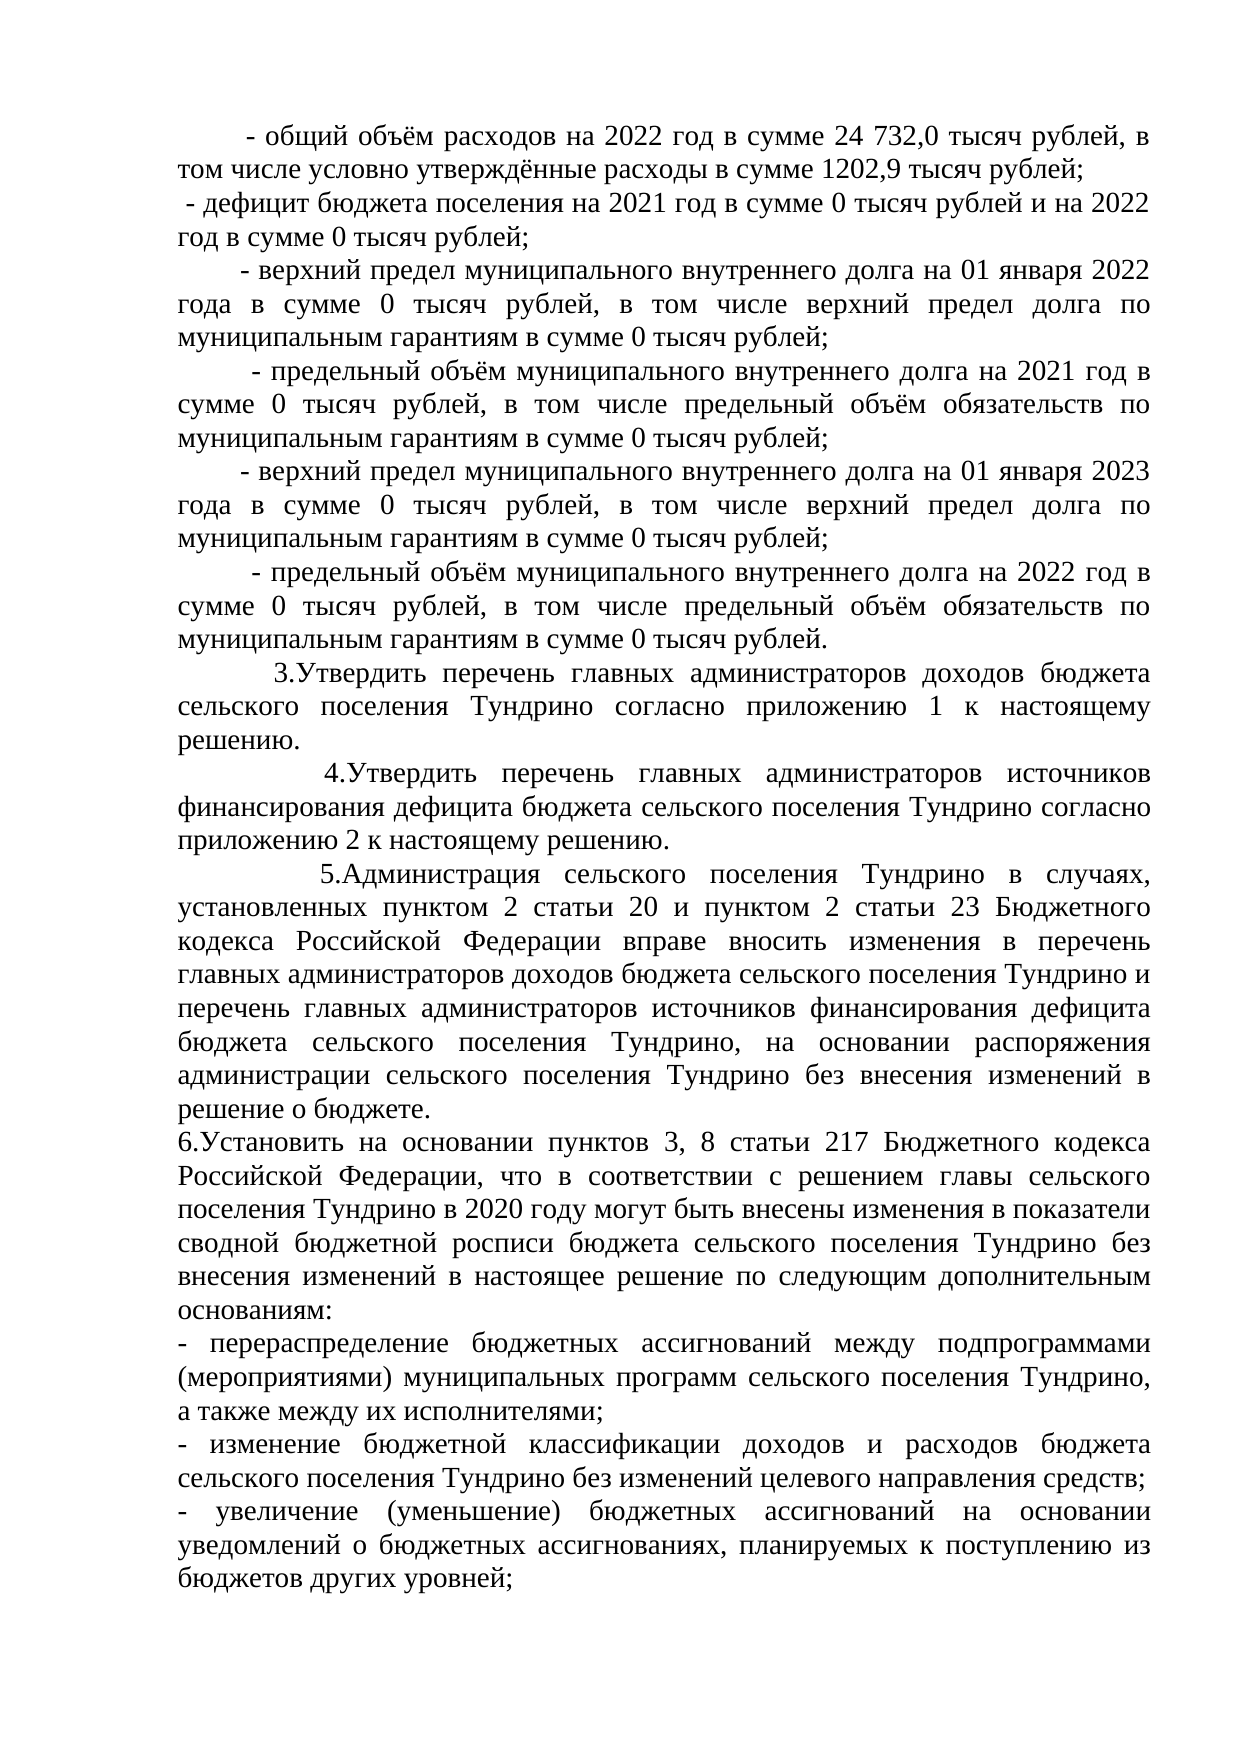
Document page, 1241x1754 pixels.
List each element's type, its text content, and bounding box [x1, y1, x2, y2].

text - предельный объём муниципального внутреннего долга на 2021 год в сумме 0 тысяч рублей, в том числе предельный объём обязательств по муниципальным гарантиям в сумме 0 тысяч рублей; [177, 353, 1152, 453]
text 4.Утвердить перечень главных администраторов источников финансирования дефицита бюджета сельского поселения Тундрино согласно приложению 2 к настоящему решению. [177, 755, 1152, 856]
text - общий объём расходов на 2022 год в сумме 24 732,0 тысяч рублей, в том числе условно утверждённые расходы в сумме 1202,9 тысяч рублей; [177, 118, 1152, 185]
text - дефицит бюджета поселения на 2021 год в сумме 0 тысяч рублей и на 2022 год в сумме 0 тысяч рублей; [177, 185, 1152, 252]
text - перераспределение бюджетных ассигнований между подпрограммами (мероприятиями) муниципальных программ сельского поселения Тундрино, а также между их исполнителями; [177, 1326, 1152, 1426]
text 5.Администрация сельского поселения Тундрино в случаях, установленных пунктом 2 статьи 20 и пунктом 2 статьи 23 Бюджетного кодекса Российской Федерации вправе вносить изменения в перечень главных администраторов доходов бюджета сельского поселения Тундрино и перечень главных администраторов источников финансирования дефицита бюджета сельского поселения Тундрино, на основании распоряжения администрации сельского поселения Тундрино без внесения изменений в решение о бюджете. [177, 856, 1152, 1124]
text - увеличение (уменьшение) бюджетных ассигнований на основании уведомлений о бюджетных ассигнованиях, планируемых к поступлению из бюджетов других уровней; [177, 1493, 1152, 1594]
text - предельный объём муниципального внутреннего долга на 2022 год в сумме 0 тысяч рублей, в том числе предельный объём обязательств по муниципальным гарантиям в сумме 0 тысяч рублей. [177, 554, 1152, 655]
text - верхний предел муниципального внутреннего долга на 01 января 2023 года в сумме 0 тысяч рублей, в том числе верхний предел долга по муниципальным гарантиям в сумме 0 тысяч рублей; [177, 453, 1152, 554]
text - изменение бюджетной классификации доходов и расходов бюджета сельского поселения Тундрино без изменений целевого направления средств; [177, 1426, 1152, 1493]
text 6.Установить на основании пунктов 3, 8 статьи 217 Бюджетного кодекса Российской Федерации, что в соответствии с решением главы сельского поселения Тундрино в 2020 году могут быть внесены изменения в показатели сводной бюджетной росписи бюджета сельского поселения Тундрино без внесения изменений в настоящее решение по следующим дополнительным основаниям: [177, 1124, 1152, 1326]
text 3.Утвердить перечень главных администраторов доходов бюджета сельского поселения Тундрино согласно приложению 1 к настоящему решению. [177, 655, 1152, 755]
text - верхний предел муниципального внутреннего долга на 01 января 2022 года в сумме 0 тысяч рублей, в том числе верхний предел долга по муниципальным гарантиям в сумме 0 тысяч рублей; [177, 252, 1152, 353]
